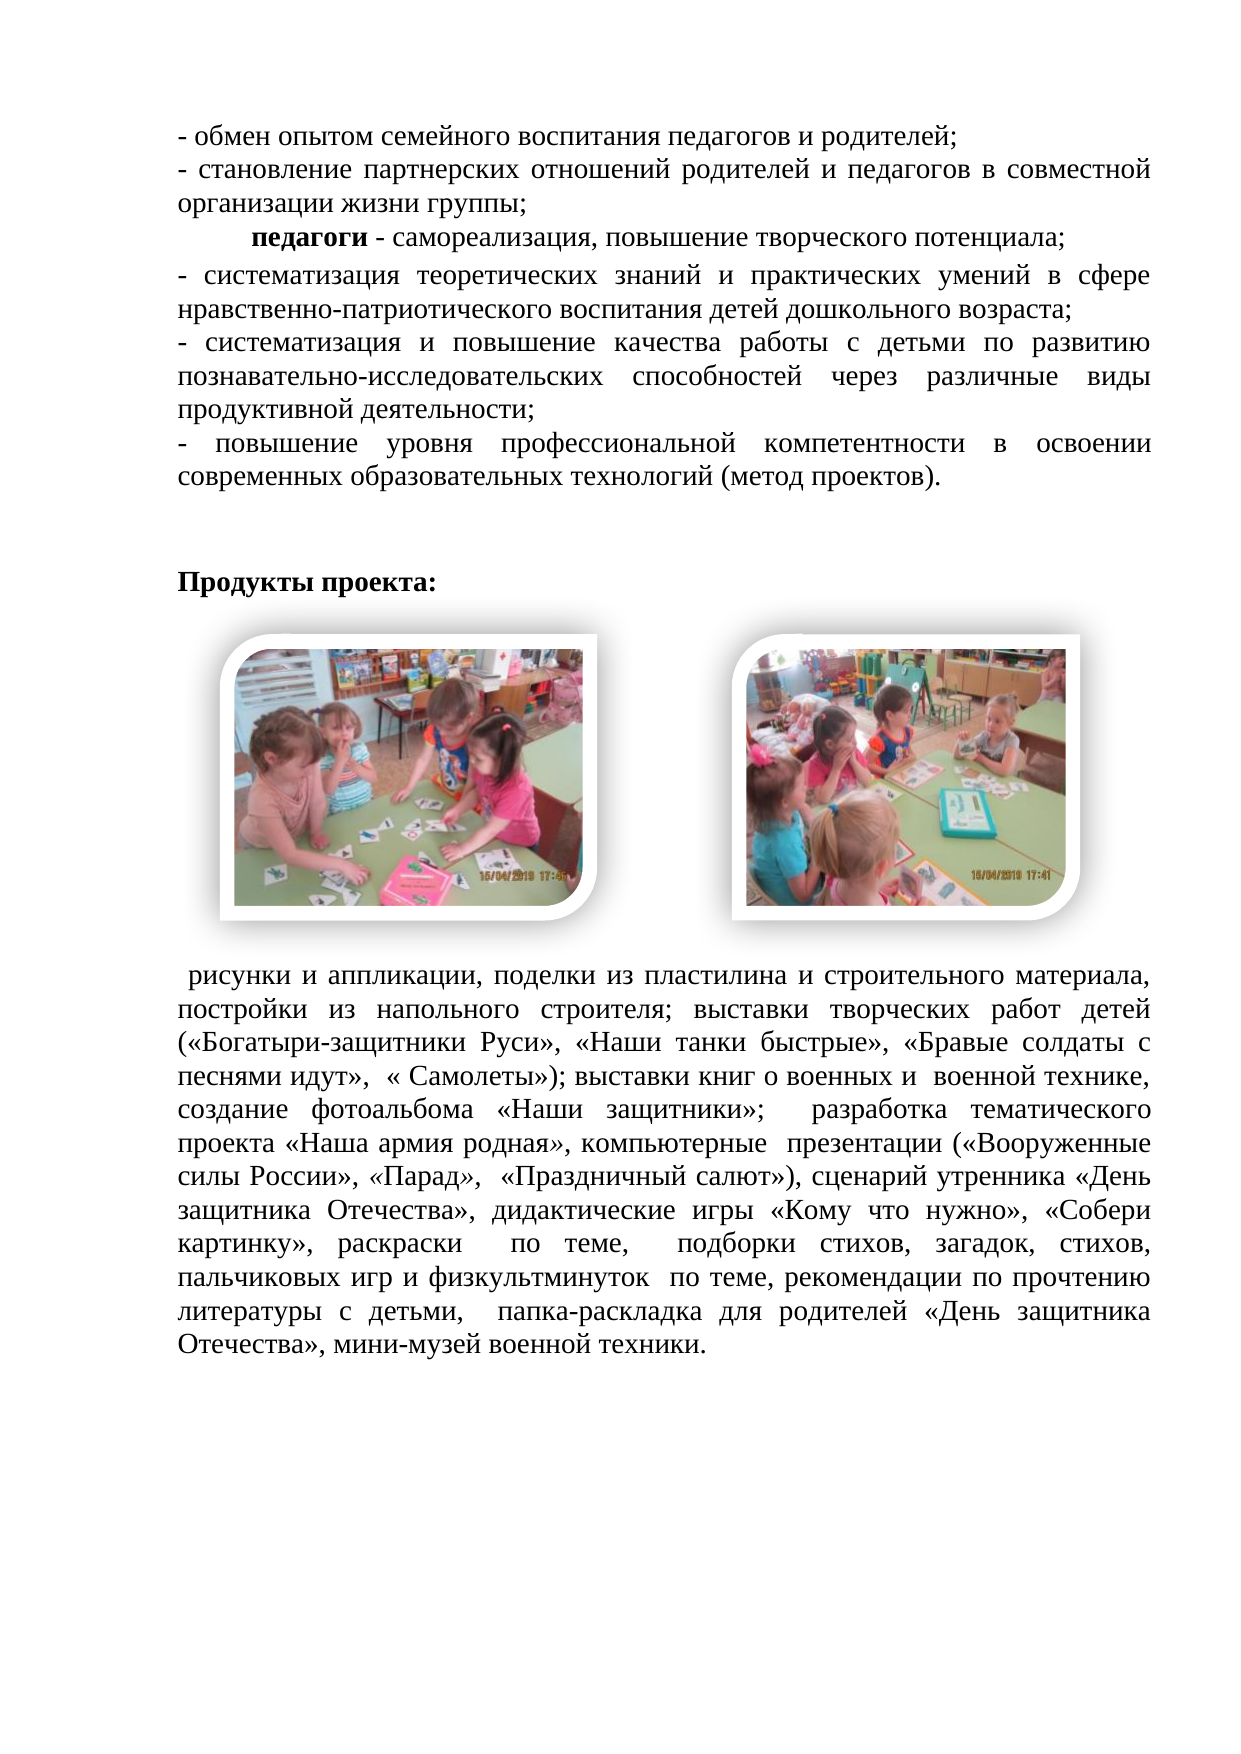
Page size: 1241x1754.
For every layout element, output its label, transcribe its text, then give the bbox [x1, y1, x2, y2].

text - систематизация теоретических знаний и практических умений в сфере нравственно-патриотического воспитания детей дошкольного возраста; [177, 257, 1152, 324]
text рисунки и аппликации, поделки из пластилина и строительного материала, постройки из напольного строителя; выставки творческих работ детей («Богатыри-защитники Руси», «Наши танки быстрые», «Бравые солдаты с песнями идут», « Самолеты»); выставки книг о военных и военной технике, создание фотоальбома «Наши защитники»; разработка тематического проекта «Наша армия родная», компьютерные презентации («Вооруженные силы России», «Парад», «Праздничный салют»), сценарий утренника «День защитника Отечества», дидактические игры «Кому что нужно», «Собери картинку», раскраски по теме, подборки стихов, загадок, стихов, пальчиковых игр и физкультминуток по теме, рекомендации по прочтению литературы с детьми, папка-раскладка для родителей «День защитника Отечества», мини-музей военной техники. [177, 957, 1152, 1360]
text - обмен опытом семейного воспитания педагогов и родителей; [177, 118, 1152, 152]
text педагоги - самореализация, повышение творческого потенциала; [177, 219, 1152, 252]
text Продукты проекта: [177, 564, 1152, 598]
picture [747, 649, 1065, 905]
picture [235, 649, 582, 905]
text - становление партнерских отношений родителей и педагогов в совместной организации жизни группы; [177, 152, 1152, 219]
text - систематизация и повышение качества работы с детьми по развитию познавательно-исследовательских способностей через различные виды продуктивной деятельности; [177, 324, 1152, 425]
text - повышение уровня профессиональной компетентности в освоении современных образовательных технологий (метод проектов). [177, 425, 1152, 492]
